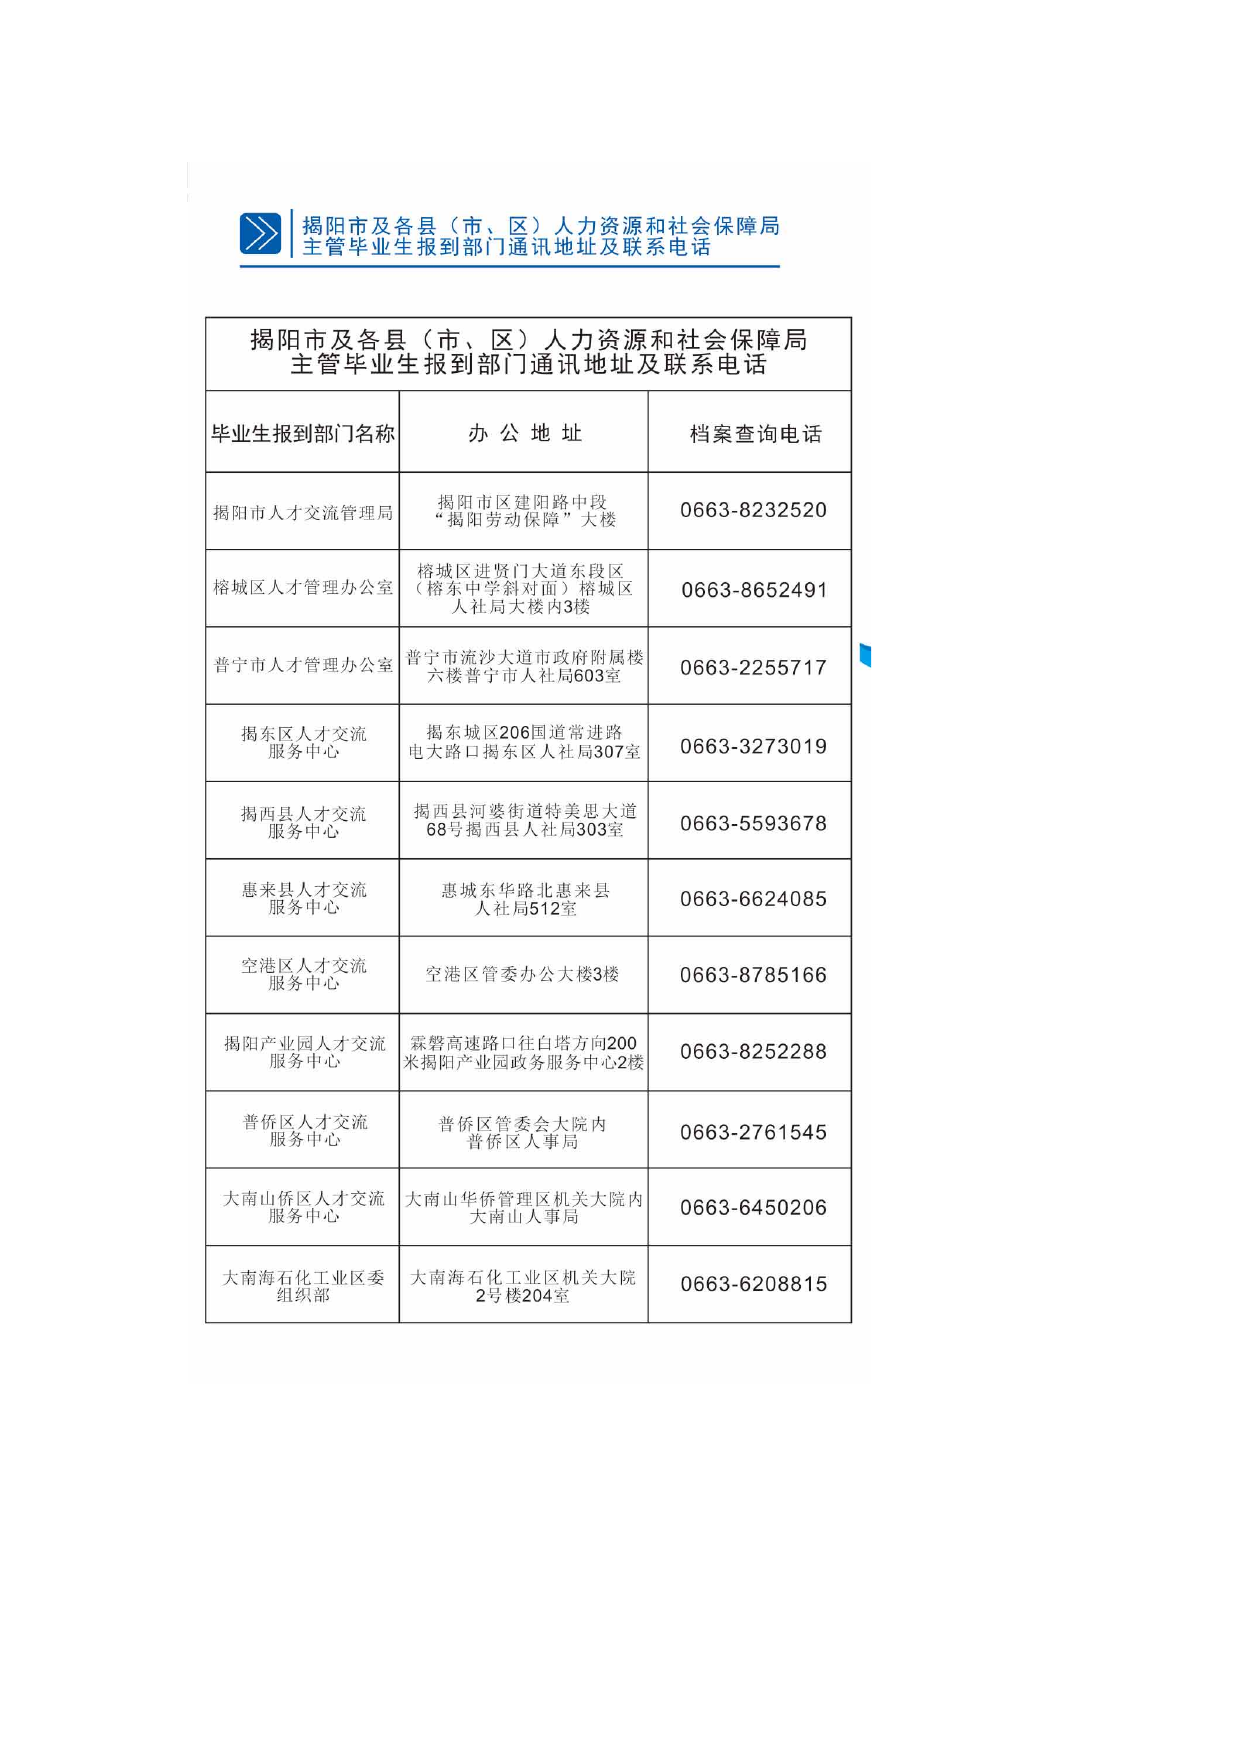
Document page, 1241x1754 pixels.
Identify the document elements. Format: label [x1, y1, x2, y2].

picture [187, 162, 872, 1384]
